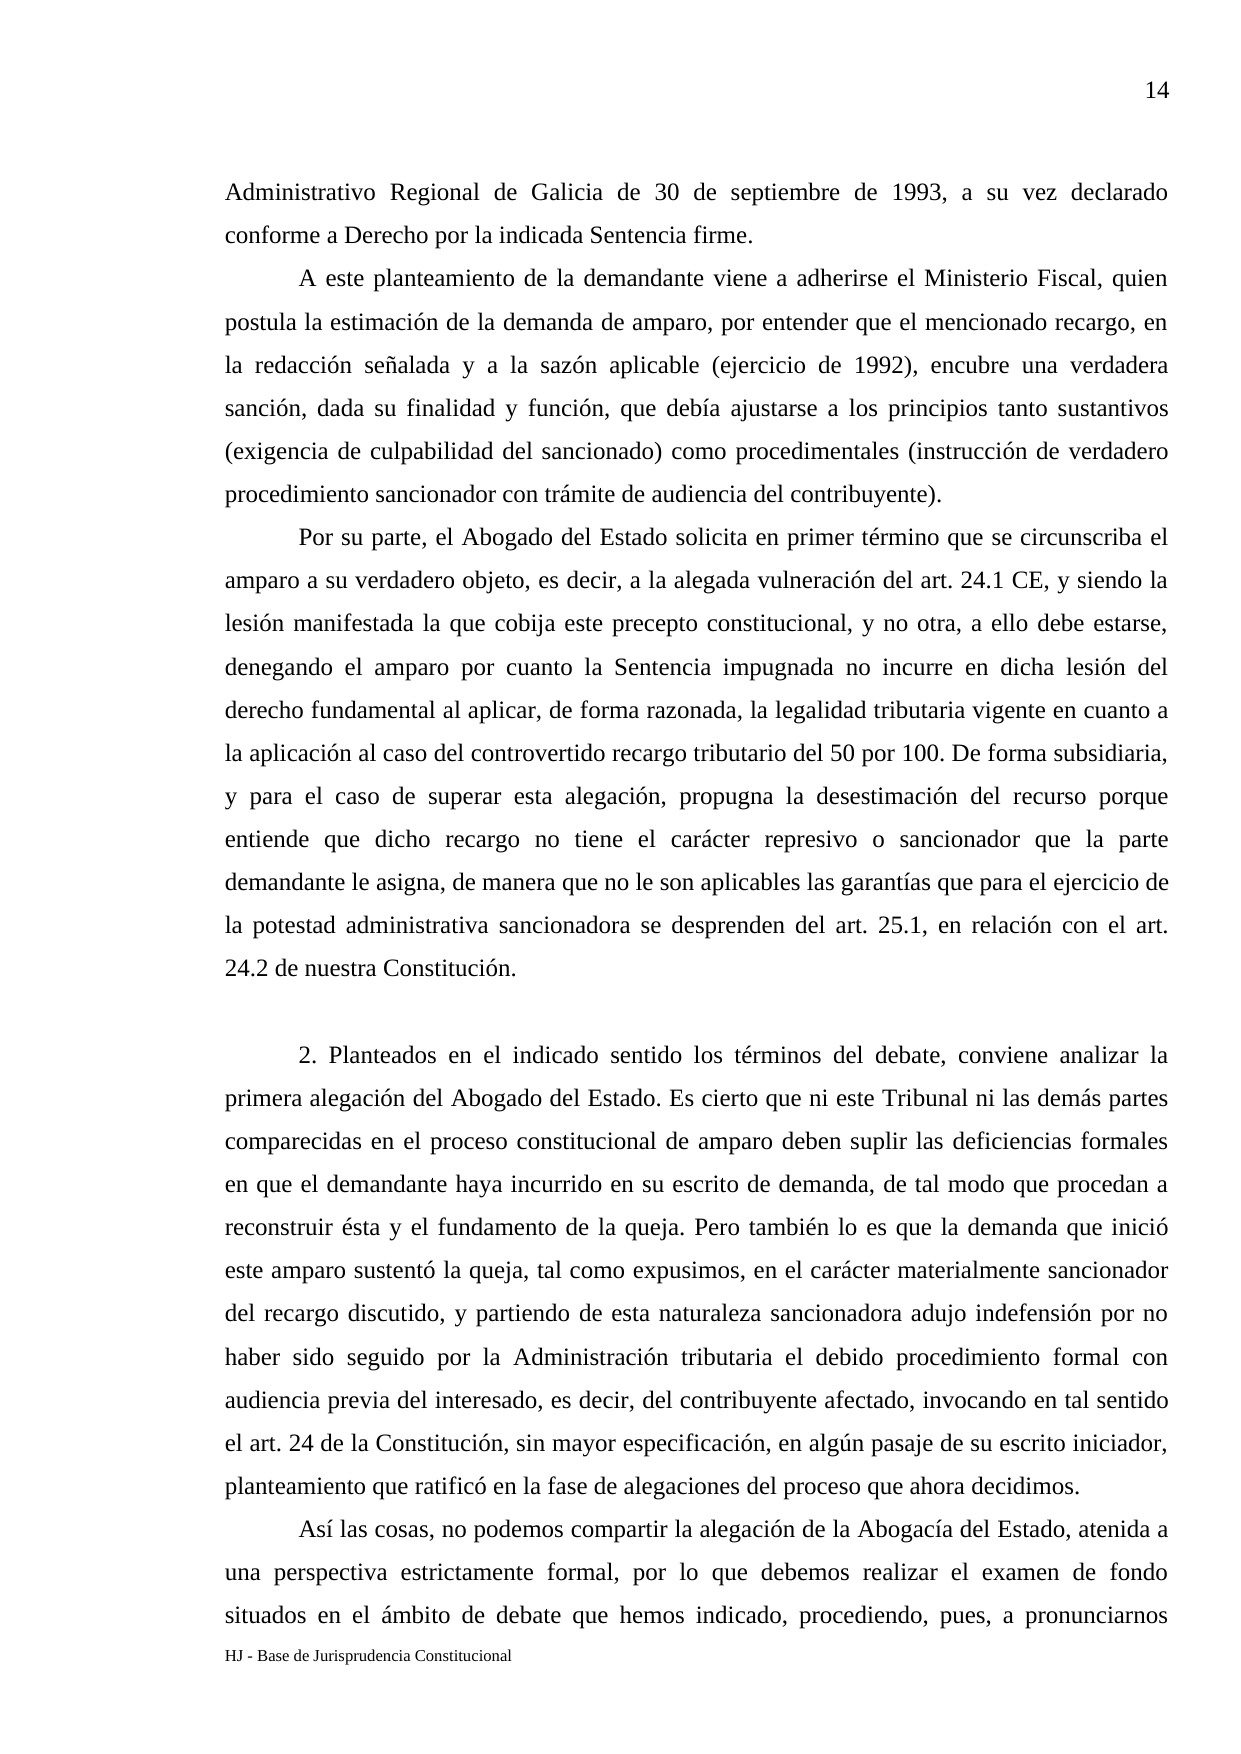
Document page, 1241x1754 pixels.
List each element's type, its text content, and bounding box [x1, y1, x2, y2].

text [224, 177, 1169, 249]
text 2. Planteados en el indicado sentido los términos del debate, conviene analizar la primera alegación del Abogado del Estado. Es cierto que ni este Tribunal ni las demás partes comparecidas en el proceso constitucional de amparo deben suplir las deficiencias formales en que el demandante haya incurrido en su escrito de demanda, de tal modo que procedan a reconstruir ésta y el fundamento de la queja. Pero también lo es que la demanda que inició este amparo sustentó la queja, tal como expusimos, en el carácter materialmente sancionador del recargo discutido, y partiendo de esta naturaleza sancionadora adujo indefensión por no haber sido seguido por la Administración tributaria el debido procedimiento formal con audiencia previa del interesado, es decir, del contribuyente afectado, invocando en tal sentido el art. 24 de la Constitución, sin mayor especificación, en algún pasaje de su escrito iniciador, planteamiento que ratificó en la fase de alegaciones del proceso que ahora decidimos. [224, 1040, 1169, 1500]
text Por su parte, el Abogado del Estado solicita en primer término que se circunscriba el amparo a su verdadero objeto, es decir, a la alegada vulneración del art. 24.1 CE, y siendo la lesión manifestada la que cobija este precepto constitucional, y no otra, a ello debe estarse, denegando el amparo por cuanto la Sentencia impugnada no incurre en dicha lesión del derecho fundamental al aplicar, de forma razonada, la legalidad tributaria vigente en cuanto a la aplicación al caso del controvertido recargo tributario del 50 por 100. De forma subsidiaria, y para el caso de superar esta alegación, propugna la desestimación del recurso porque entiende que dicho recargo no tiene el carácter represivo o sancionador que la parte demandante le asigna, de manera que no le son aplicables las garantías que para el ejercicio de la potestad administrativa sancionadora se desprenden del art. 25.1, en relación con el art. 24.2 de nuestra Constitución. [224, 522, 1169, 982]
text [224, 1514, 1169, 1629]
text A este planteamiento de la demandante viene a adherirse el Ministerio Fiscal, quien postula la estimación de la demanda de amparo, por entender que el mencionado recargo, en la redacción señalada y a la sazón aplicable (ejercicio de 1992), encubre una verdadera sanción, dada su finalidad y función, que debía ajustarse a los principios tanto sustantivos (exigencia de culpabilidad del sancionado) como procedimentales (instrucción de verdadero procedimiento sancionador con trámite de audiencia del contribuyente). [224, 263, 1169, 508]
